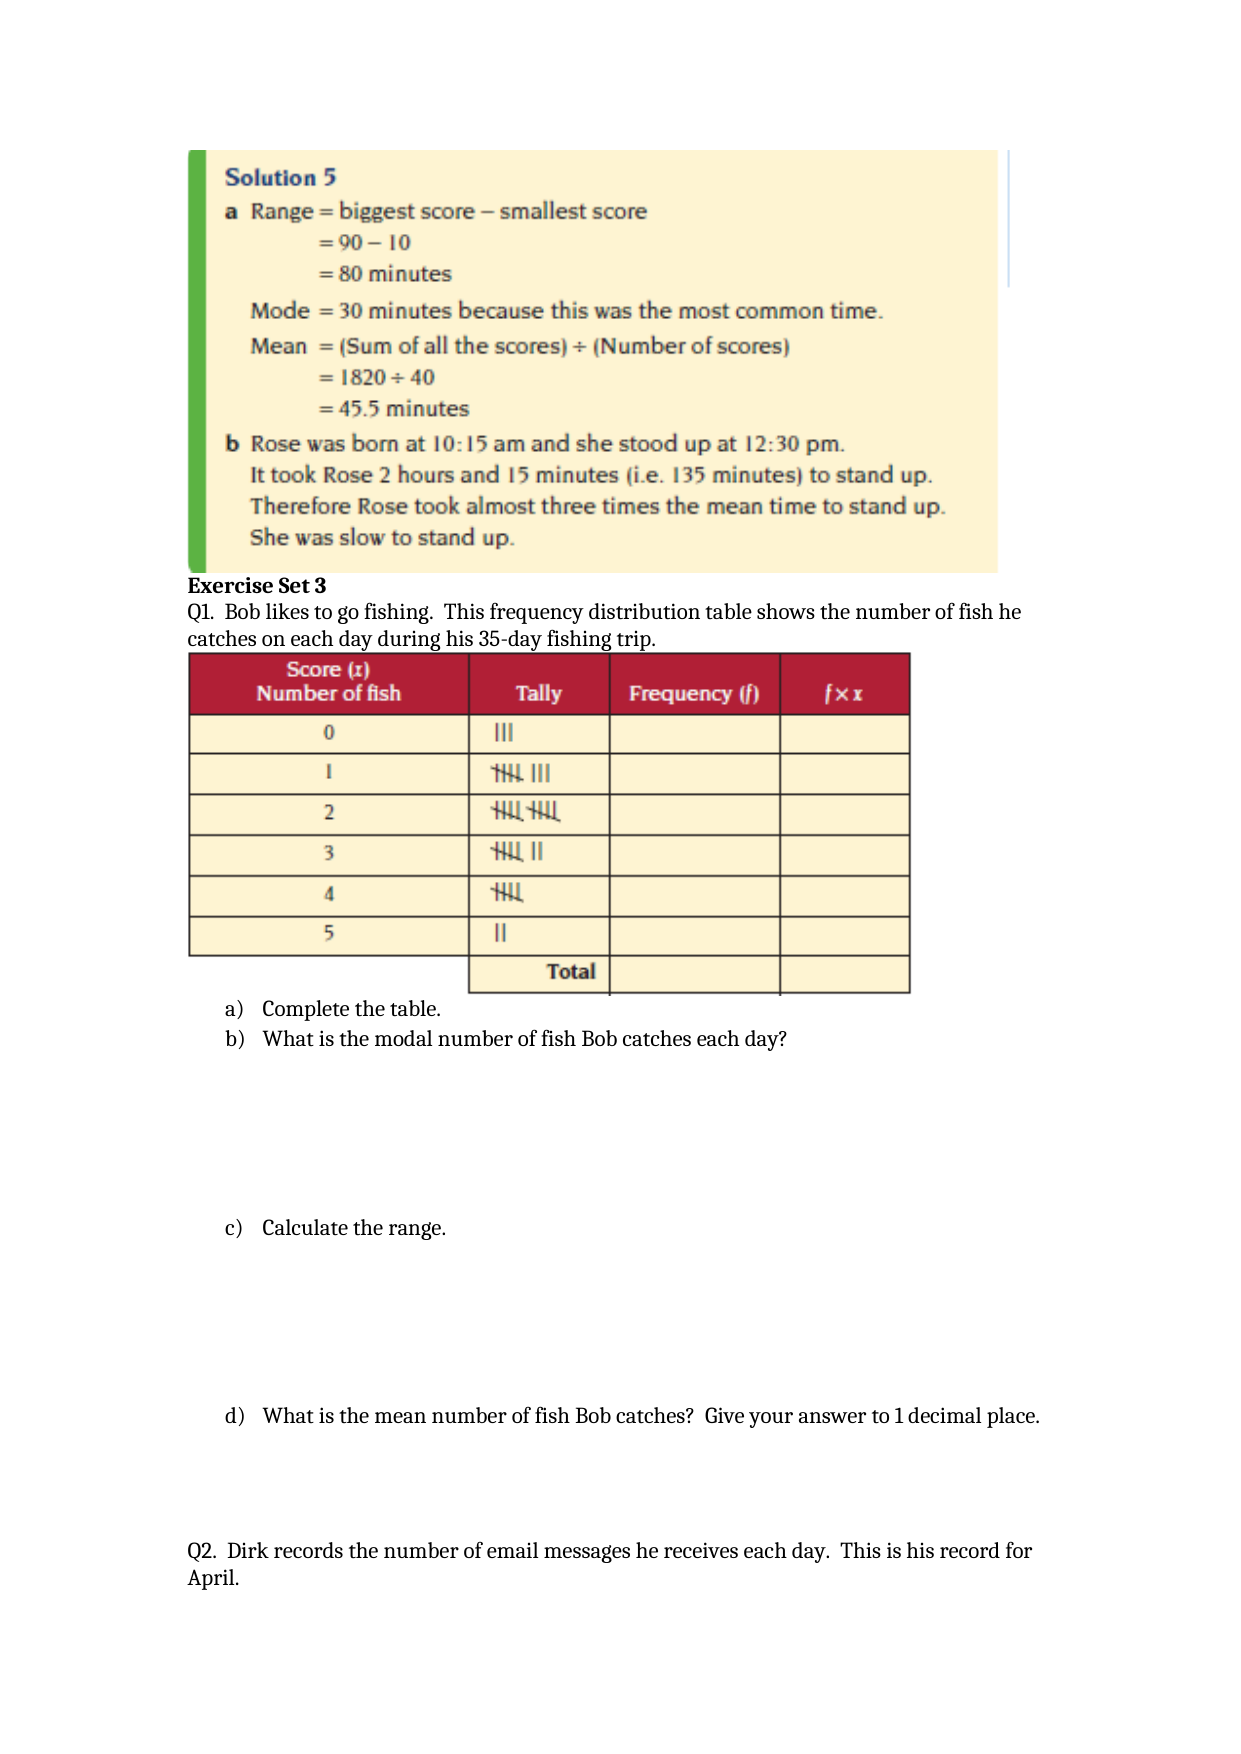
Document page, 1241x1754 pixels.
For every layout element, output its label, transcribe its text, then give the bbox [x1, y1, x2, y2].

text Exercise Set 3 [187, 573, 1053, 599]
list What is the mean number of fish Bob catches? Give your answer to 1 decimal place. [225, 1403, 1053, 1429]
picture [187, 651, 913, 996]
text Q2. Dirk records the number of email messages he receives each day. This is his record for April. [187, 1538, 1053, 1591]
picture [187, 150, 1010, 573]
list Calculate the range. [225, 1214, 1053, 1241]
text Q1. Bob likes to go fishing. This frequency distribution table shows the number of fish he catches on each day during his 35-day fishing trip. [187, 599, 1053, 652]
list Complete the table. [225, 996, 1053, 1022]
list What is the modal number of fish Bob catches each day? [225, 1026, 1053, 1052]
